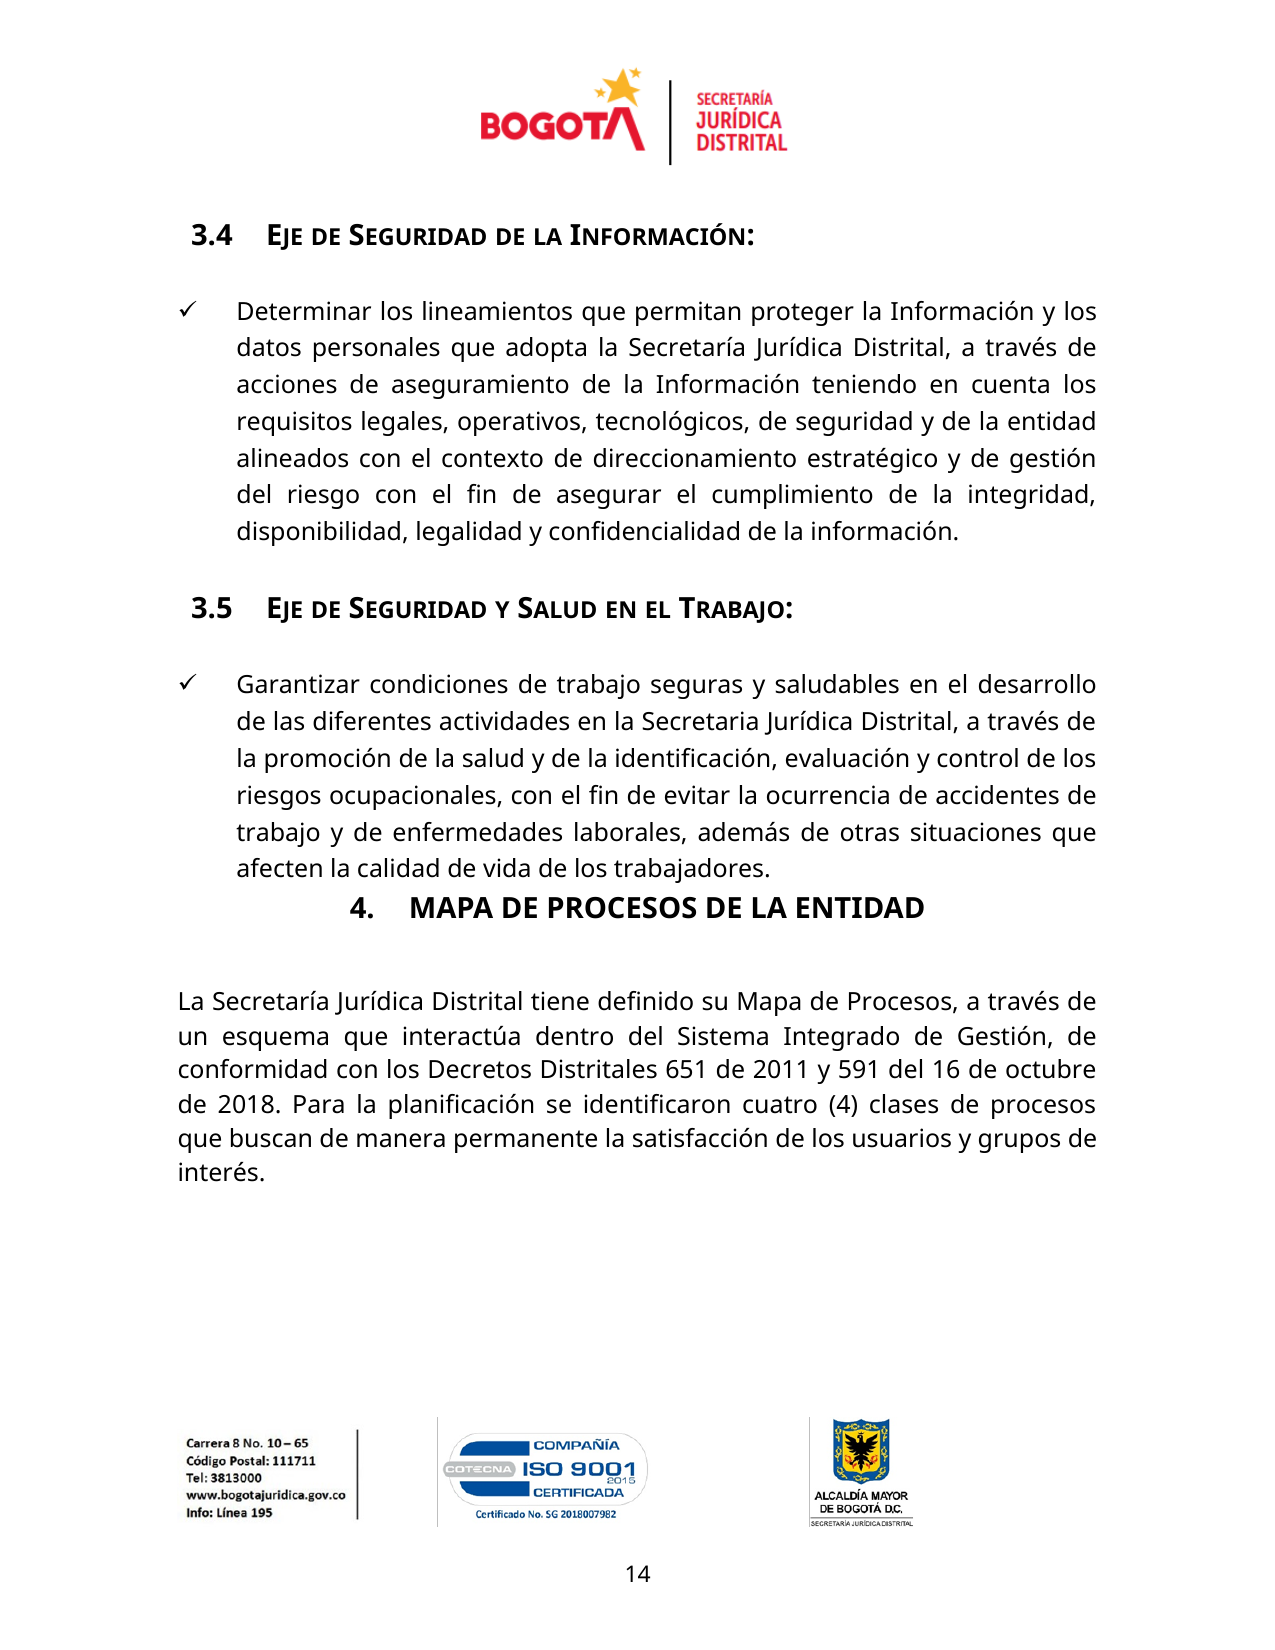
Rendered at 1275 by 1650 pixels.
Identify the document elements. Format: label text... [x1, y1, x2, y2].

picture [177, 1417, 914, 1527]
list MAPA DE PROCESOS DE LA ENTIDAD [177, 888, 1098, 927]
subtitle Eje de Seguridad de la Información: [191, 214, 1098, 253]
list Garantizar condiciones de trabajo seguras y saludables en el desarrollo de las diferentes actividades en la Secretaria Jurídica Distrital, a través de la promoción de la salud y de la identificación, evaluación y control de los riesgos ocupacionales, con el fin de evitar la ocurrencia de accidentes de trabajo y de enfermedades laborales, además de otras situaciones que afecten la calidad de vida de los trabajadores. [177, 667, 1098, 885]
subtitle Eje de Seguridad y Salud en el Trabajo: [191, 587, 1098, 627]
text La Secretaría Jurídica Distrital tiene definido su Mapa de Procesos, a través de un esquema que interactúa dentro del Sistema Integrado de Gestión, de conformidad con los Decretos Distritales 651 de 2011 y 591 del 16 de octubre de 2018. Para la planificación se identificaron cuatro (4) clases de procesos que buscan de manera permanente la satisfacción de los usuarios y grupos de interés. [177, 984, 1098, 1188]
picture [470, 59, 805, 183]
list Determinar los lineamientos que permitan proteger la Información y los datos personales que adopta la Secretaría Jurídica Distrital, a través de acciones de aseguramiento de la Información teniendo en cuenta los requisitos legales, operativos, tecnológicos, de seguridad y de la entidad alineados con el contexto de direccionamiento estratégico y de gestión del riesgo con el fin de asegurar el cumplimiento de la integridad, disponibilidad, legalidad y confidencialidad de la información. [177, 293, 1098, 548]
